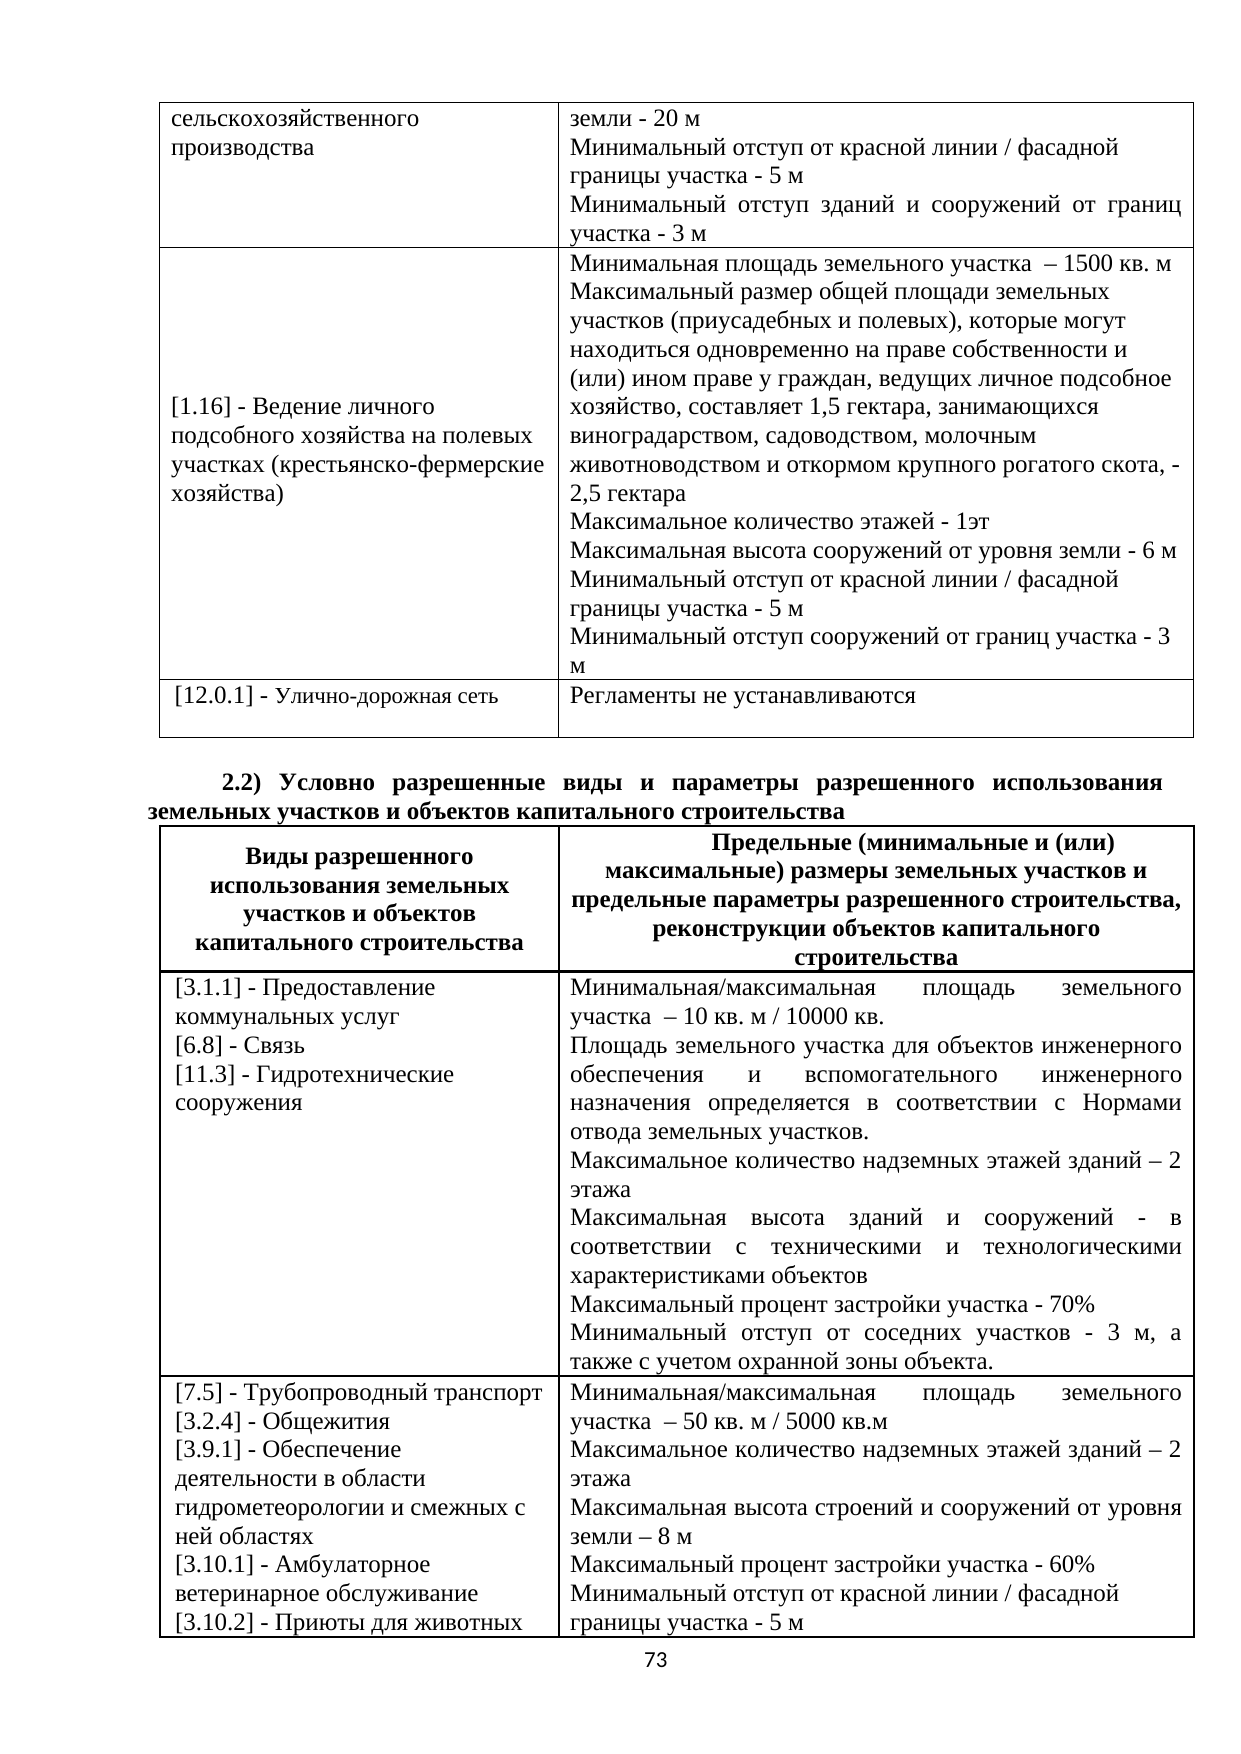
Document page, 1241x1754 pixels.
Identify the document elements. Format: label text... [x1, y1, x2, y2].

table_cell [1.16] - Ведение личного подсобного хозяйства на полевых участках (крестьянско-фермерские хозяйства) [160, 248, 558, 679]
table_header Предельные (минимальные и (или) максимальные) размеры земельных участков и предельные параметры разрешенного строительства, реконструкции объектов капитального строительства [560, 827, 1193, 970]
text 2.2) Условно разрешенные виды и параметры разрешенного использования земельных участков и объектов капитального строительства [148, 767, 1163, 824]
table_cell [3.1.1] - Предоставление коммунальных услуг [6.8] - Связь [11.3] - Гидротехнические сооружения [161, 973, 558, 1375]
table_header Виды разрешенного использования земельных участков и объектов капитального строительства [161, 827, 558, 970]
table_cell Регламенты не устанавливаются [559, 680, 1193, 737]
table_cell Минимальная площадь земельного участка – 1500 кв. м Максимальный размер общей площади земельных участков (приусадебных и полевых), которые могут находиться одновременно на праве собственности и (или) ином праве у граждан, ведущих личное подсобное хозяйство, составляет 1,5 гектара, занимающихся виноградарством, садоводством, молочным животноводством и откормом крупного рогатого скота, - 2,5 гектара Максимальное количество этажей - 1эт Максимальная высота сооружений от уровня земли - 6 м Минимальный отступ от красной линии / фасадной границы участка - 5 м Минимальный отступ сооружений от границ участка - 3 м [559, 248, 1193, 679]
table_cell [12.0.1] - Улично-дорожная сеть [160, 680, 558, 737]
table_cell Минимальная/максимальная площадь земельного участка – 10 кв. м / 10000 кв. Площадь земельного участка для объектов инженерного обеспечения и вспомогательного инженерного назначения определяется в соответствии с Нормами отвода земельных участков. Максимальное количество надземных этажей зданий – 2 этажа Максимальная высота зданий и сооружений - в соответствии с техническими и технологическими характеристиками объектов Максимальный процент застройки участка - 70% Минимальный отступ от соседних участков - 3 м, а также с учетом охранной зоны объекта. [560, 973, 1193, 1375]
